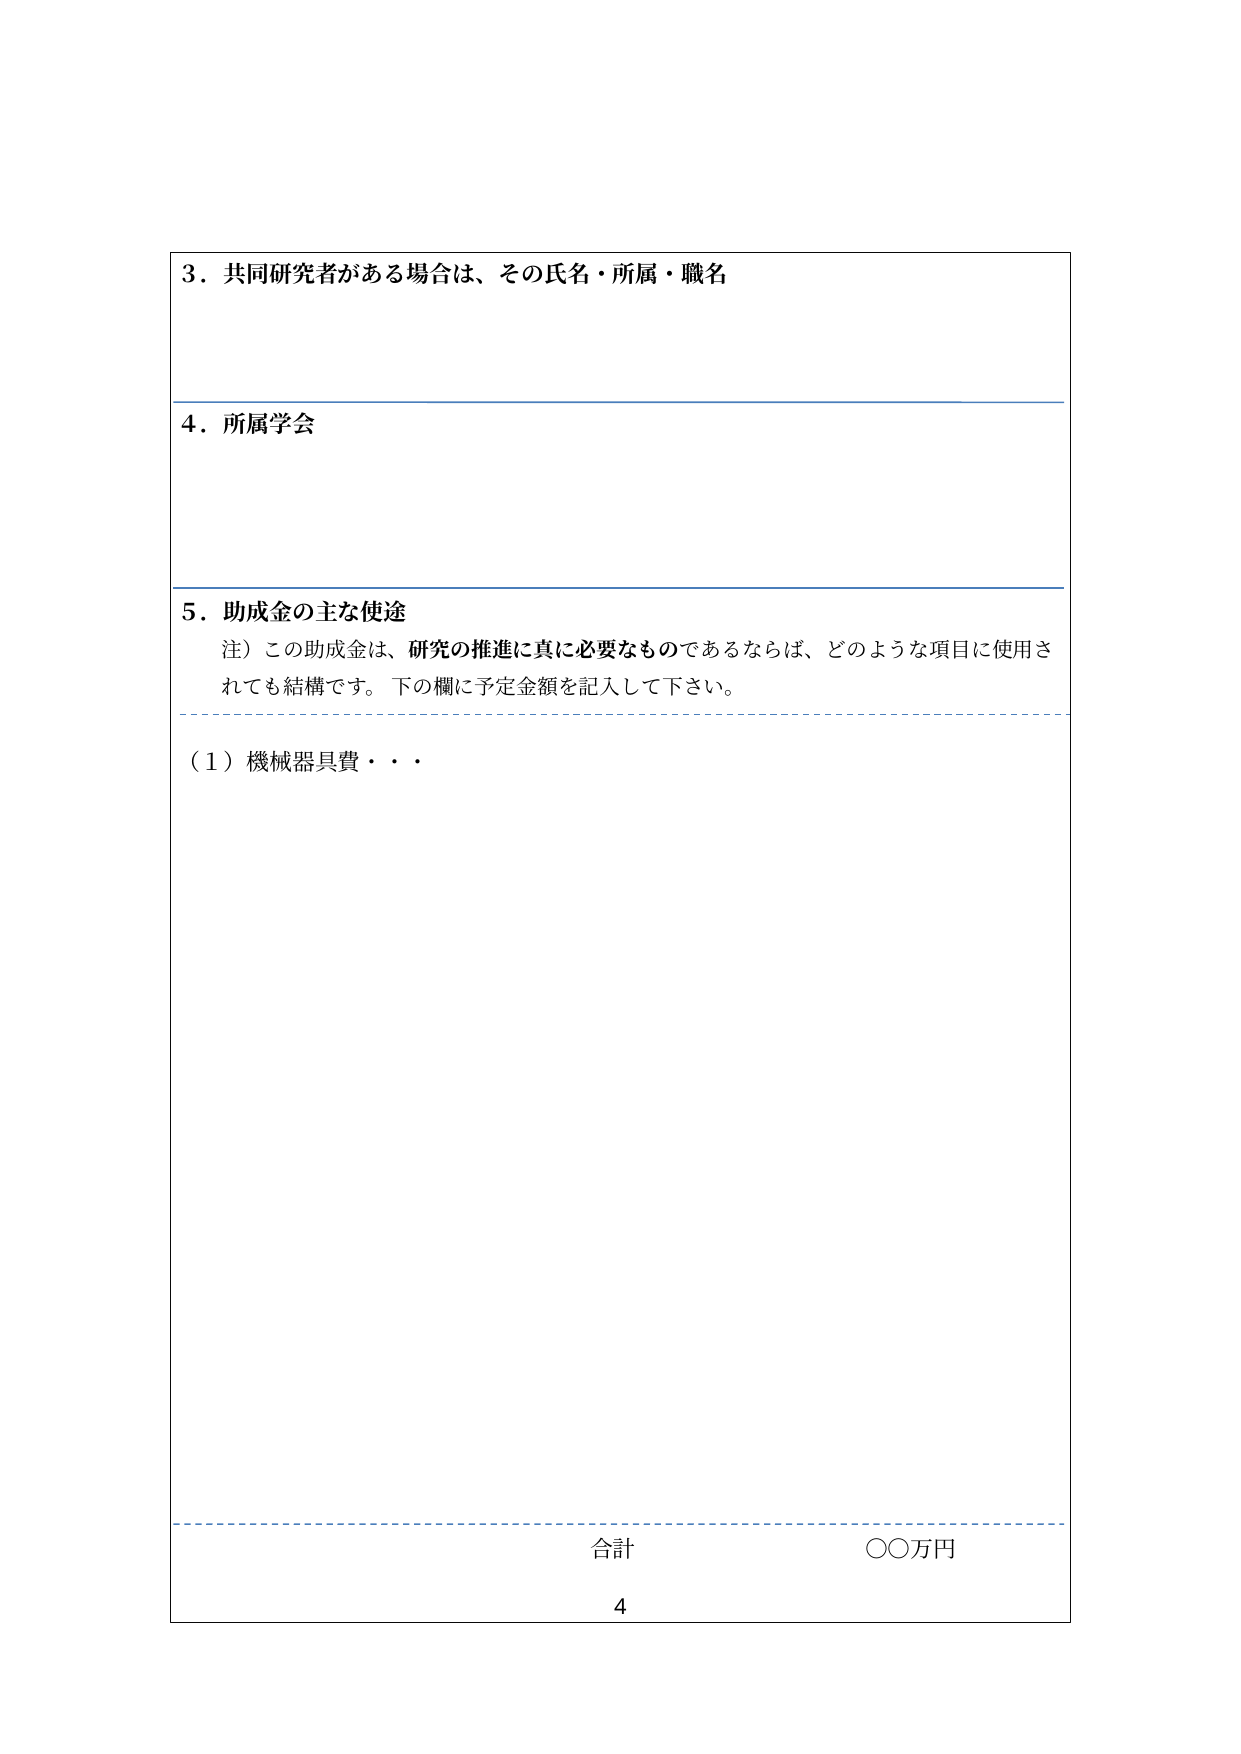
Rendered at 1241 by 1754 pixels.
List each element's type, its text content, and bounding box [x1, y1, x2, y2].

text ３．共同研究者がある場合は、その氏名・所属・職名 [177, 254, 1063, 292]
text ４．所属学会 [177, 404, 1063, 442]
text ５．助成金の主な使途 [177, 592, 1063, 629]
text 注）この助成金は、研究の推進に真に必要なものであるならば、どのような項目に使用されても結構です。 下の欄に予定金額を記入して下さい。 [221, 629, 1063, 704]
text （１）機械器具費・・・ [177, 742, 1063, 779]
text 合計 ○○万円 [177, 1529, 1063, 1567]
